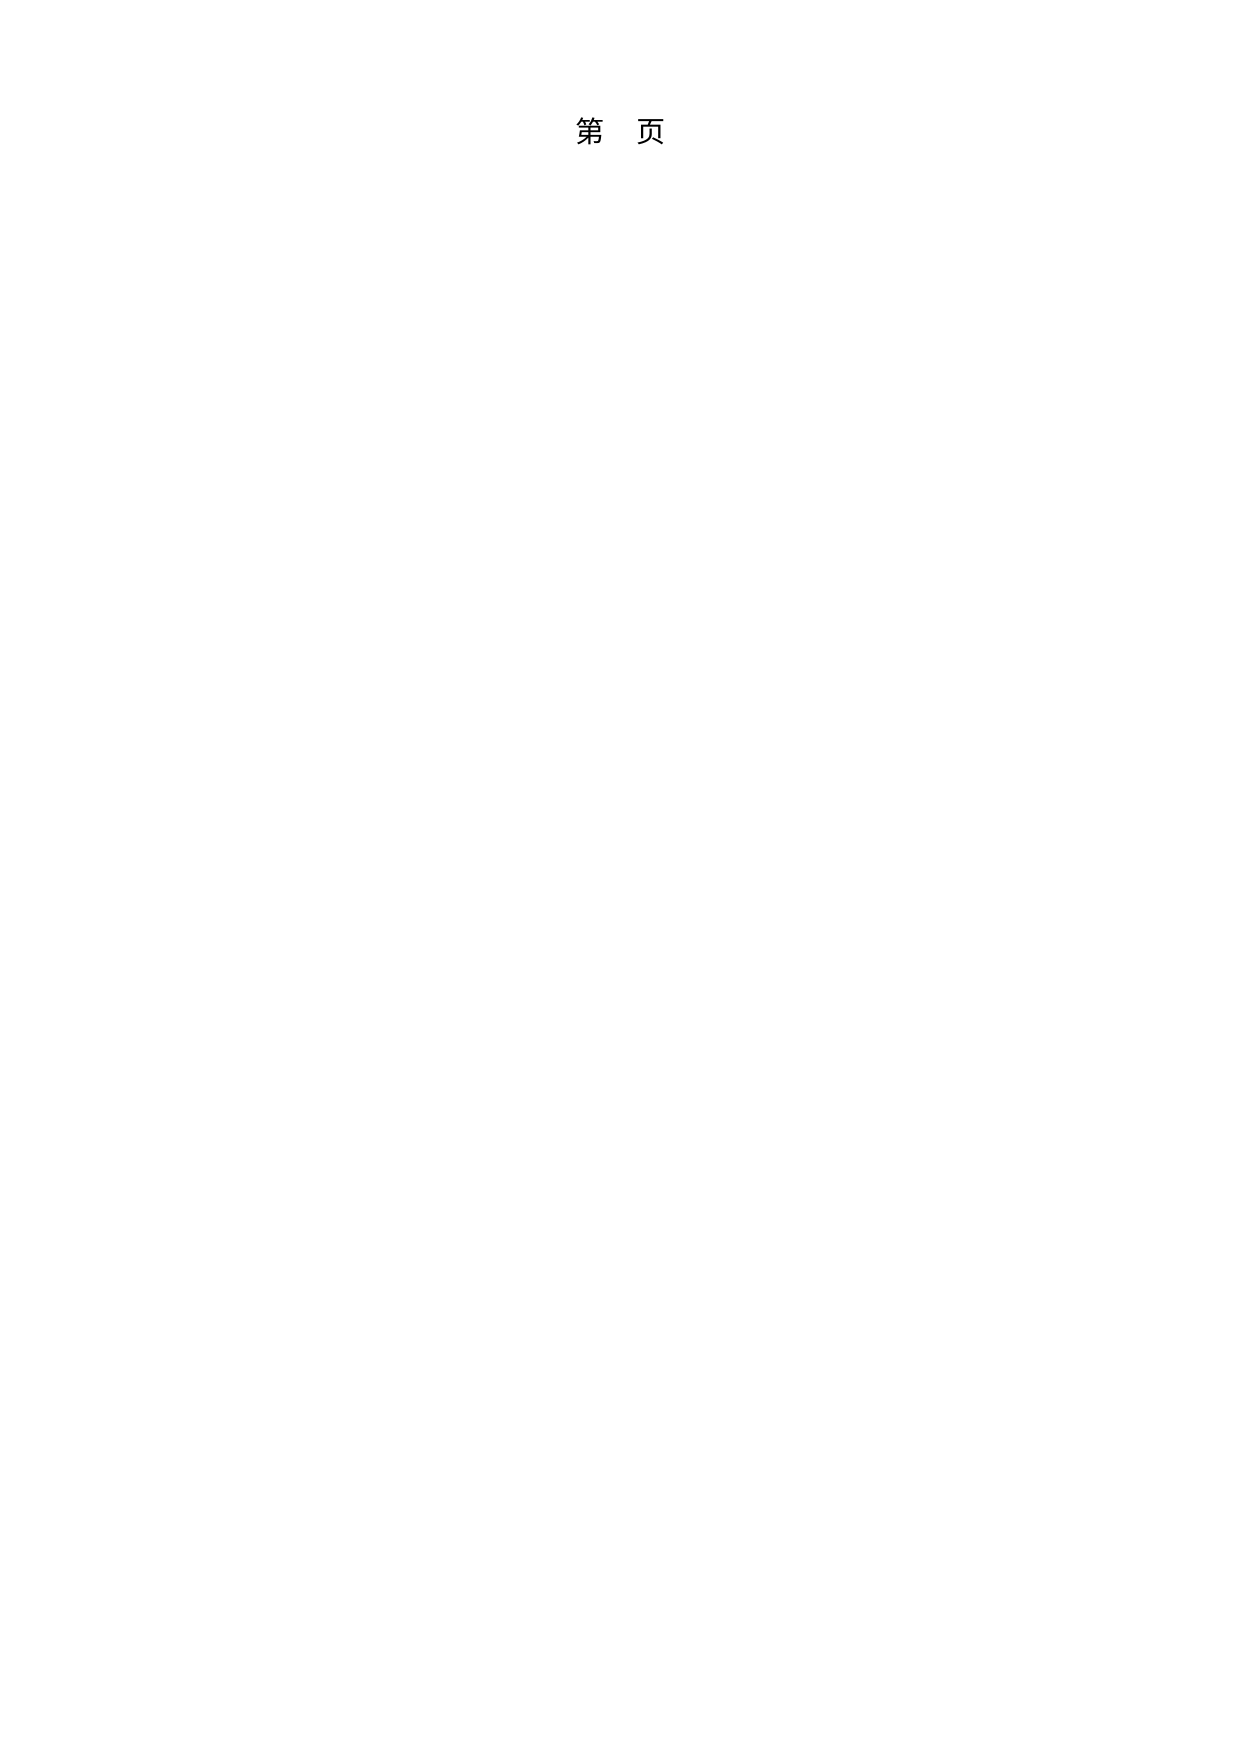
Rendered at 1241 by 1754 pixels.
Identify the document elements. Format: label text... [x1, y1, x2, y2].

text 第 页 [89, 97, 1152, 162]
